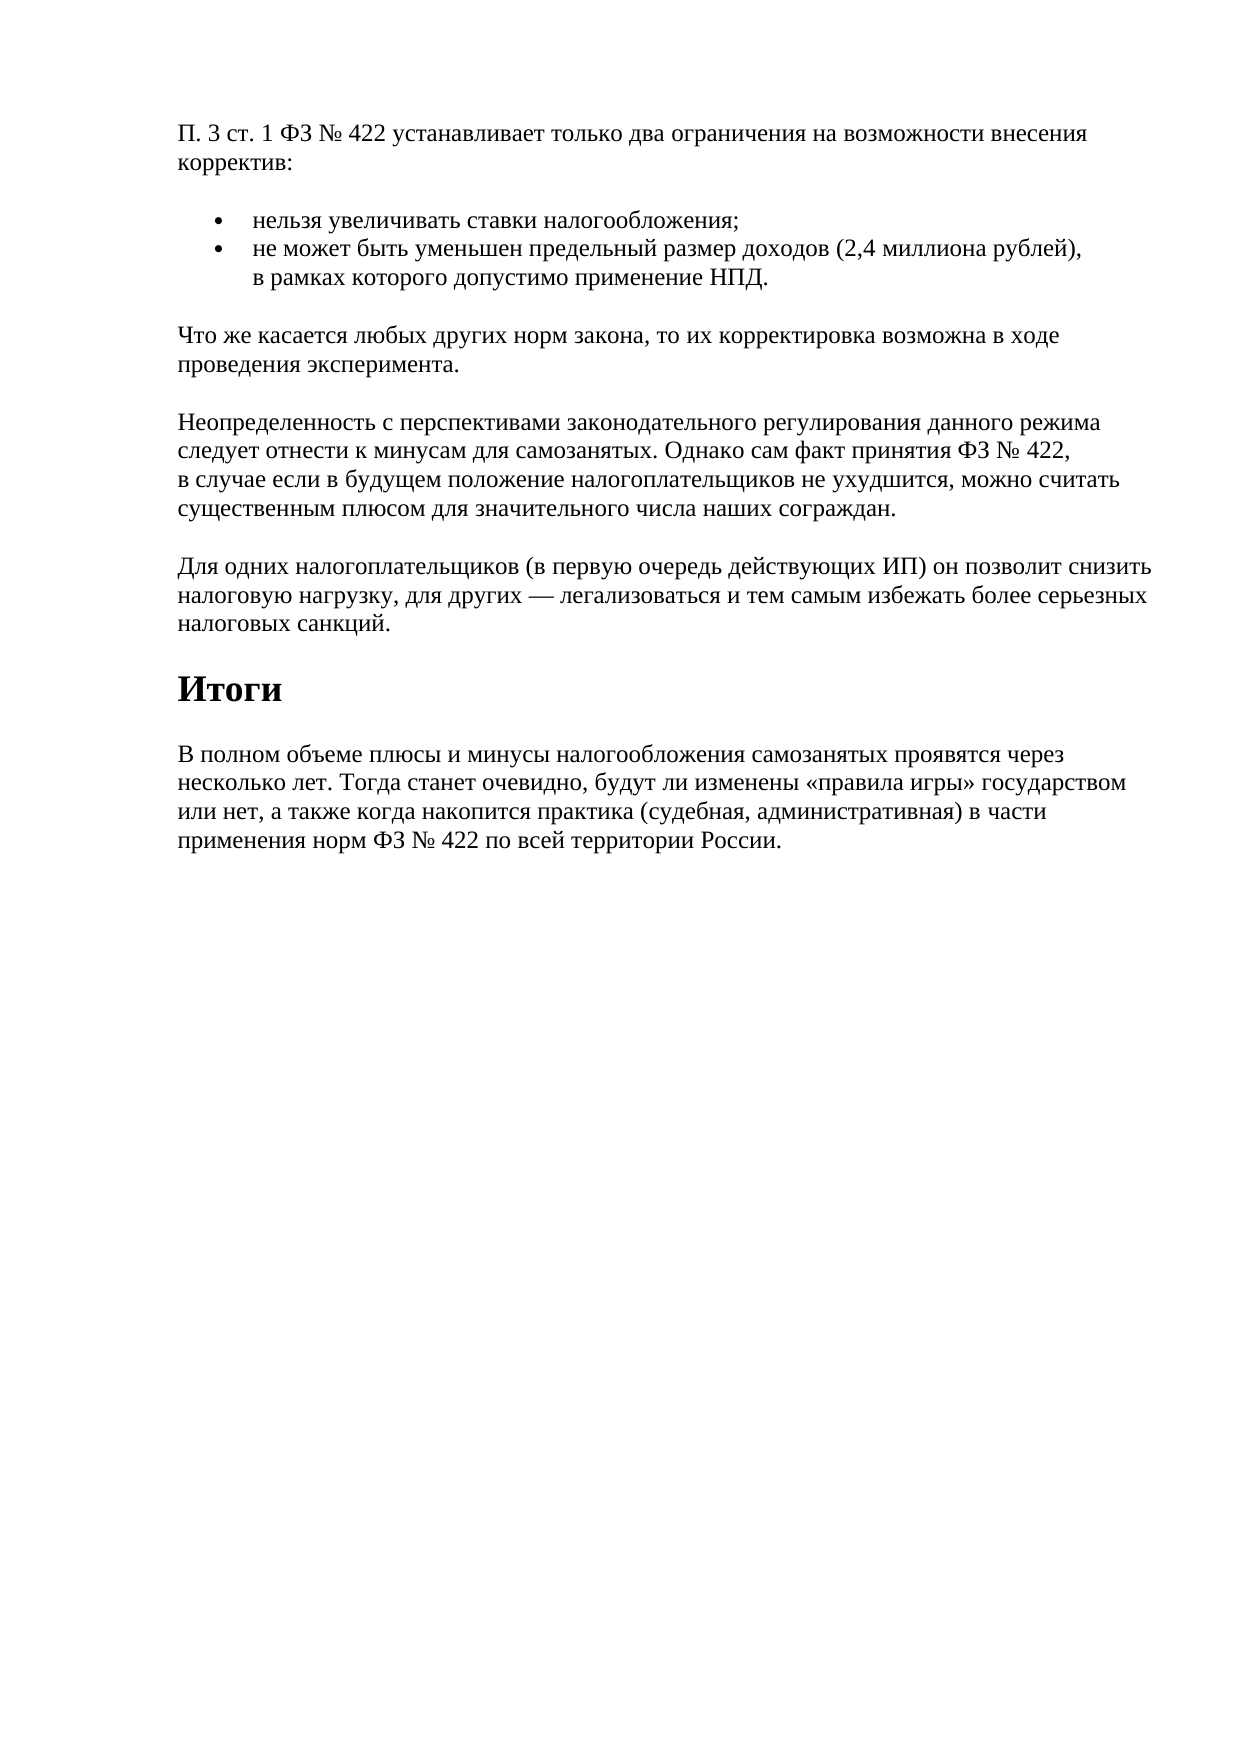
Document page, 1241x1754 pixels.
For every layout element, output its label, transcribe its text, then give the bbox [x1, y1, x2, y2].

text Что же касается любых других норм закона, то их корректировка возможна в ходе проведения эксперимента. [177, 320, 1152, 378]
text В полном объеме плюсы и минусы налогообложения самозанятых проявятся через несколько лет. Тогда станет очевидно, будут ли изменены «правила игры» государством или нет, а также когда накопится практика (судебная, административная) в части применения норм ФЗ № 422 по всей территории России. [177, 739, 1152, 854]
list нельзя увеличивать ставки налогообложения; [215, 205, 1152, 233]
text П. 3 ст. 1 ФЗ № 422 устанавливает только два ограничения на возможности внесения корректив: [177, 118, 1152, 176]
text Итоги [177, 666, 1152, 709]
text Для одних налогоплательщиков (в первую очередь действующих ИП) он позволит снизить налоговую нагрузку, для других — легализоваться и тем самым избежать более серьезных налоговых санкций. [177, 551, 1152, 637]
list не может быть уменьшен предельный размер доходов (2,4 миллиона рублей), в рамках которого допустимо применение НПД. [215, 233, 1152, 291]
text Неопределенность с перспективами законодательного регулирования данного режима следует отнести к минусам для самозанятых. Однако сам факт принятия ФЗ № 422, в случае если в будущем положение налогоплательщиков не ухудшится, можно считать существенным плюсом для значительного числа наших сограждан. [177, 407, 1152, 522]
